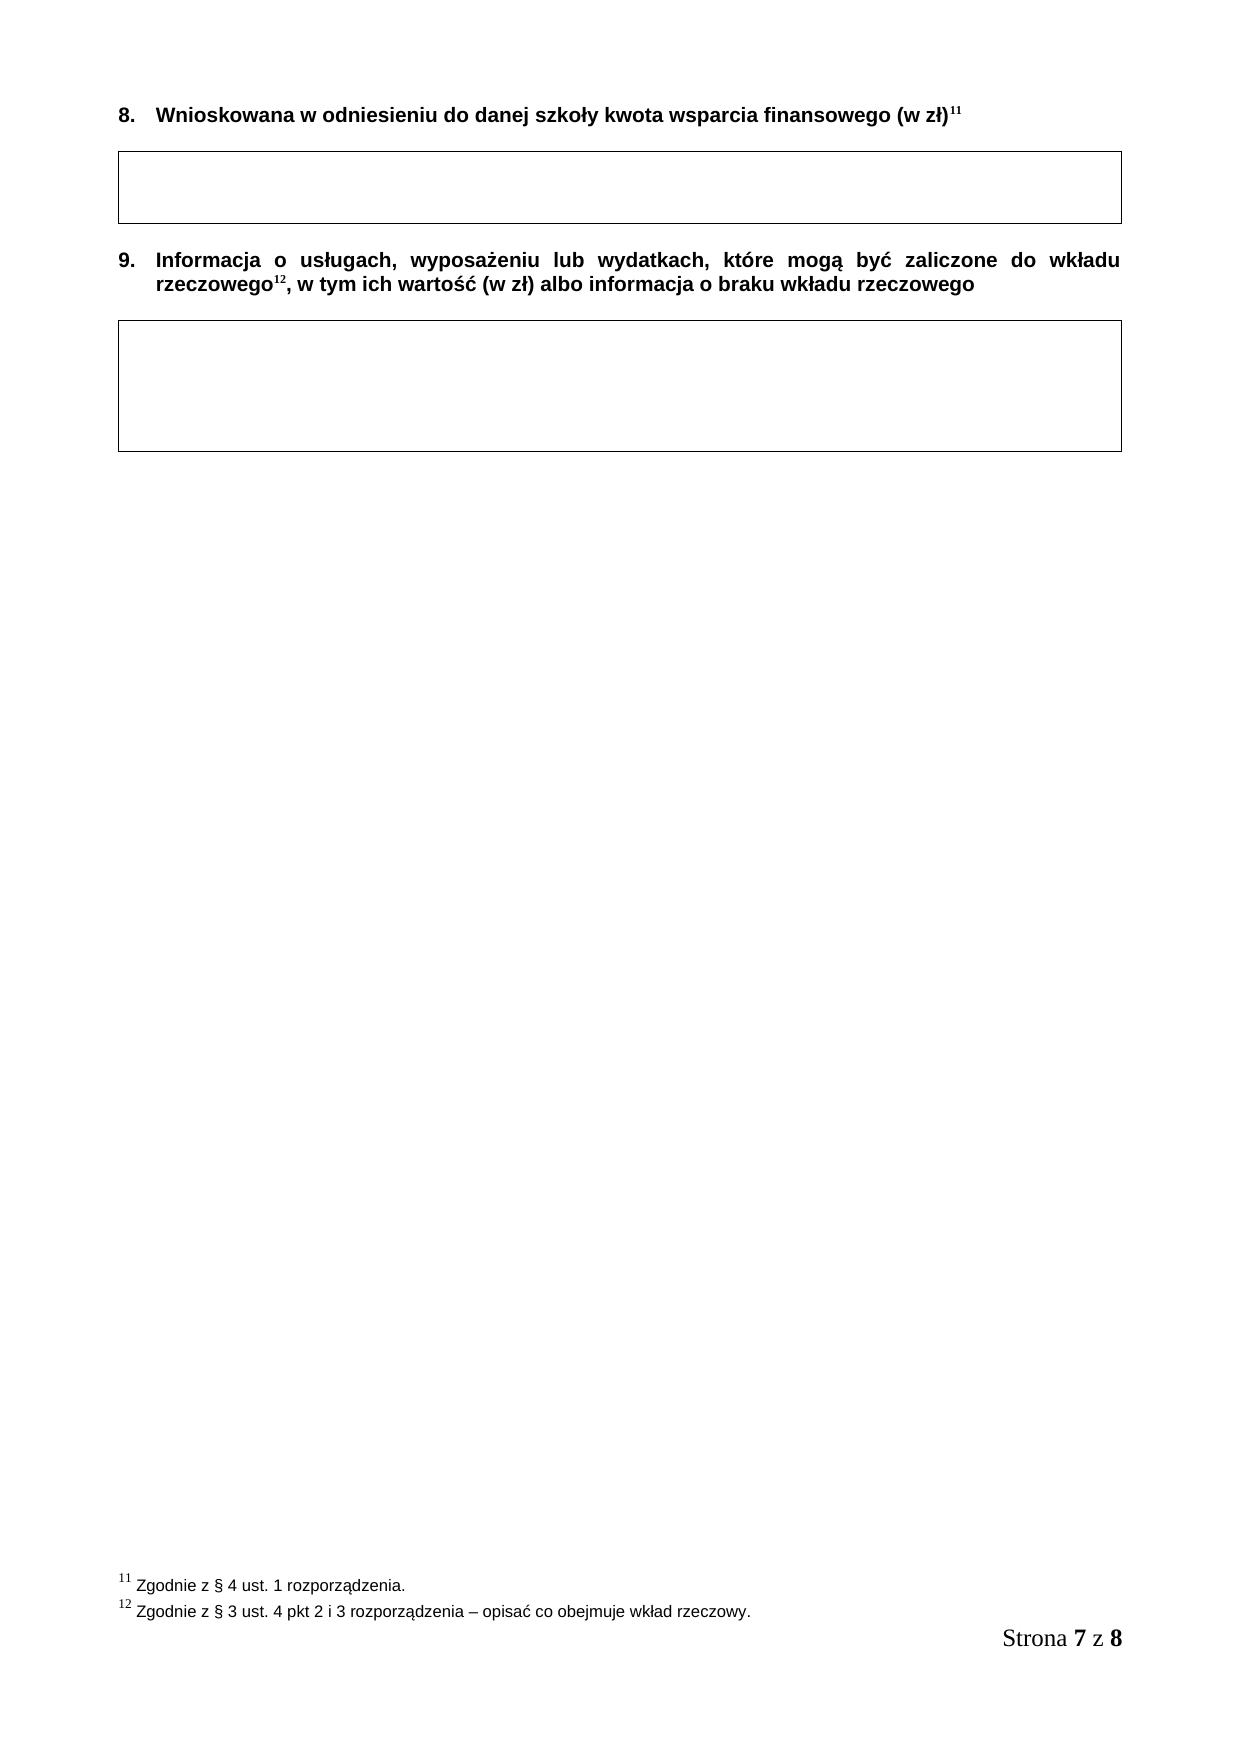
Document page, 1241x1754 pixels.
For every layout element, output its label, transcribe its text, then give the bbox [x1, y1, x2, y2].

list Wnioskowana w odniesieniu do danej szkoły kwota wsparcia finansowego (w zł) [118, 103, 1122, 127]
list Informacja o usługach, wyposażeniu lub wydatkach, które mogą być zaliczone do wkładu rzeczowego, w tym ich wartość (w zł) albo informacja o braku wkładu rzeczowego [118, 248, 1122, 296]
table_header [119, 152, 1121, 223]
table_header [119, 321, 1121, 451]
